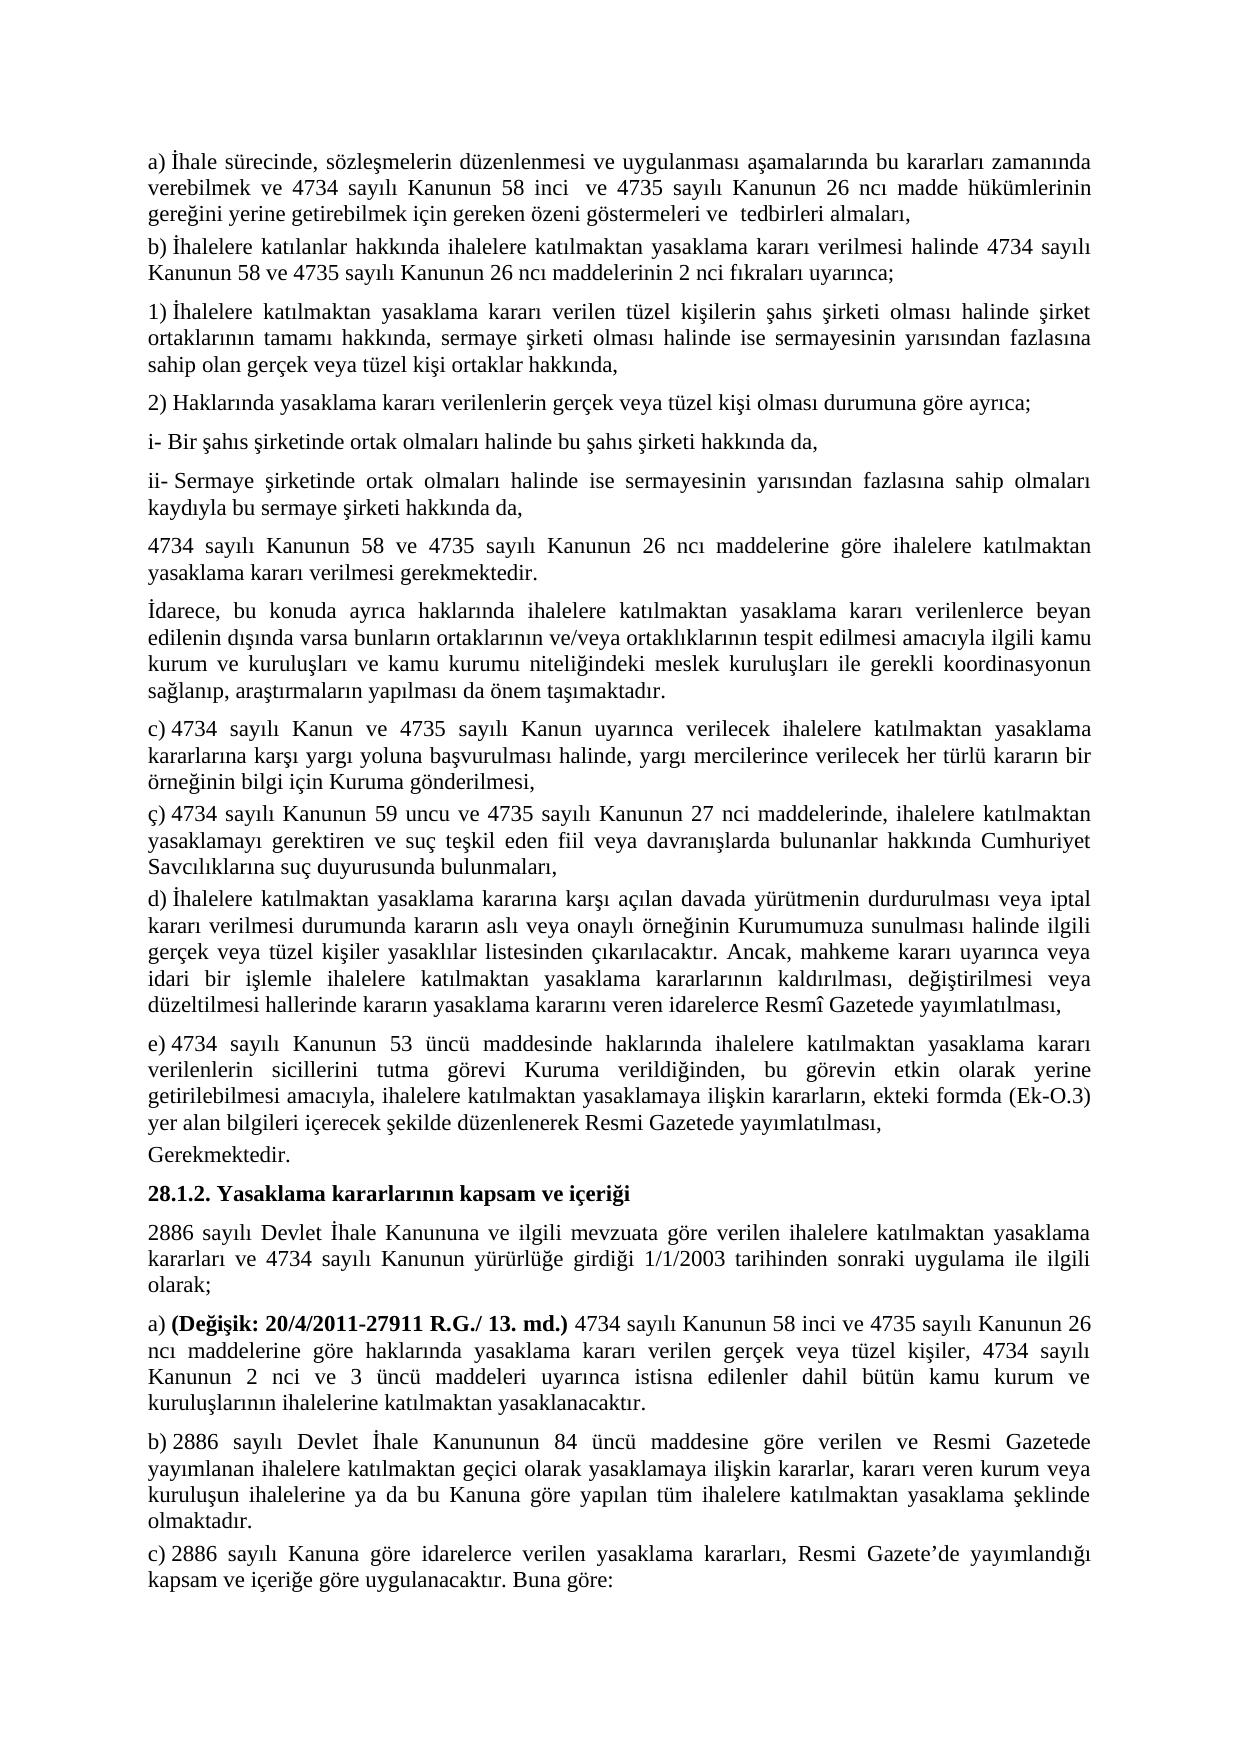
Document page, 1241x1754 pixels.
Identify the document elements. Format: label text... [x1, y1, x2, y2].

text Gerekmektedir. [148, 1141, 1092, 1167]
text ii- Sermaye şirketinde ortak olmaları halinde ise sermayesinin yarısından fazlasına sahip olmaları kaydıyla bu sermaye şirketi hakkında da, [148, 467, 1092, 520]
text İdarece, bu konuda ayrıca haklarında ihalelere katılmaktan yasaklama kararı verilenlerce beyan edilenin dışında varsa bunların ortaklarının ve/veya ortaklıklarının tespit edilmesi amacıyla ilgili kamu kurum ve kuruluşları ve kamu kurumu niteliğindeki meslek kuruluşları ile gerekli koordinasyonun sağlanıp, araştırmaların yapılması da önem taşımaktadır. [148, 598, 1092, 703]
text c) 2886 sayılı Kanuna göre idarelerce verilen yasaklama kararları, Resmi Gazete’de yayımlandığı kapsam ve içeriğe göre uygulanacaktır. Buna göre: [148, 1540, 1092, 1592]
text e) 4734 sayılı Kanunun 53 üncü maddesinde haklarında ihalelere katılmaktan yasaklama kararı verilenlerin sicillerini tutma görevi Kuruma verildiğinden, bu görevin etkin olarak yerine getirilebilmesi amacıyla, ihalelere katılmaktan yasaklamaya ilişkin kararların, ekteki formda (Ek-O.3) yer alan bilgileri içerecek şekilde düzenlenerek Resmi Gazetede yayımlatılması, [148, 1030, 1092, 1135]
text c) 4734 sayılı Kanun ve 4735 sayılı Kanun uyarınca verilecek ihalelere katılmaktan yasaklama kararlarına karşı yargı yoluna başvurulması halinde, yargı mercilerince verilecek her türlü kararın bir örneğinin bilgi için Kuruma gönderilmesi, [148, 716, 1092, 794]
text b) İhalelere katılanlar hakkında ihalelere katılmaktan yasaklama kararı verilmesi halinde 4734 sayılı Kanunun 58 ve 4735 sayılı Kanunun 26 ncı maddelerinin 2 nci fıkraları uyarınca; [148, 233, 1092, 285]
text 2886 sayılı Devlet İhale Kanununa ve ilgili mevzuata göre verilen ihalelere katılmaktan yasaklama kararları ve 4734 sayılı Kanunun yürürlüğe girdiği 1/1/2003 tarihinden sonraki uygulama ile ilgili olarak; [148, 1219, 1092, 1298]
text b) 2886 sayılı Devlet İhale Kanununun 84 üncü maddesine göre verilen ve Resmi Gazetede yayımlanan ihalelere katılmaktan geçici olarak yasaklamaya ilişkin kararlar, kararı veren kurum veya kuruluşun ihalelerine ya da bu Kanuna göre yapılan tüm ihalelere katılmaktan yasaklama şeklinde olmaktadır. [148, 1428, 1092, 1534]
text 1) İhalelere katılmaktan yasaklama kararı verilen tüzel kişilerin şahıs şirketi olması halinde şirket ortaklarının tamamı hakkında, sermaye şirketi olması halinde ise sermayesinin yarısından fazlasına sahip olan gerçek veya tüzel kişi ortaklar hakkında, [148, 298, 1092, 377]
text i- Bir şahıs şirketinde ortak olmaları halinde bu şahıs şirketi hakkında da, [148, 428, 1092, 455]
text d) İhalelere katılmaktan yasaklama kararına karşı açılan davada yürütmenin durdurulması veya iptal kararı verilmesi durumunda kararın aslı veya onaylı örneğinin Kurumumuza sunulması halinde ilgili gerçek veya tüzel kişiler yasaklılar listesinden çıkarılacaktır. Ancak, mahkeme kararı uyarınca veya idari bir işlemle ihalelere katılmaktan yasaklama kararlarının kaldırılması, değiştirilmesi veya düzeltilmesi hallerinde kararın yasaklama kararını veren idarelerce Resmî Gazetede yayımlatılması, [148, 886, 1092, 1017]
text 2) Haklarında yasaklama kararı verilenlerin gerçek veya tüzel kişi olması durumuna göre ayrıca; [148, 389, 1092, 416]
text a) (Değişik: 20/4/2011-27911 R.G./ 13. md.) 4734 sayılı Kanunun 58 inci ve 4735 sayılı Kanunun 26 ncı maddelerine göre haklarında yasaklama kararı verilen gerçek veya tüzel kişiler, 4734 sayılı Kanunun 2 nci ve 3 üncü maddeleri uyarınca istisna edilenler dahil bütün kamu kurum ve kuruluşlarının ihalelerine katılmaktan yasaklanacaktır. [148, 1310, 1092, 1416]
text a) İhale sürecinde, sözleşmelerin düzenlenmesi ve uygulanması aşamalarında bu kararları zamanında verebilmek ve 4734 sayılı Kanunun 58 inci ve 4735 sayılı Kanunun 26 ncı madde hükümlerinin gereğini yerine getirebilmek için gereken özeni göstermeleri ve tedbirleri almaları, [148, 148, 1092, 227]
text ç) 4734 sayılı Kanunun 59 uncu ve 4735 sayılı Kanunun 27 nci maddelerinde, ihalelere katılmaktan yasaklamayı gerektiren ve suç teşkil eden fiil veya davranışlarda bulunanlar hakkında Cumhuriyet Savcılıklarına suç duyurusunda bulunmaları, [148, 801, 1092, 879]
text 4734 sayılı Kanunun 58 ve 4735 sayılı Kanunun 26 ncı maddelerine göre ihalelere katılmaktan yasaklama kararı verilmesi gerekmektedir. [148, 532, 1092, 585]
text 28.1.2. Yasaklama kararlarının kapsam ve içeriği [148, 1180, 1092, 1206]
